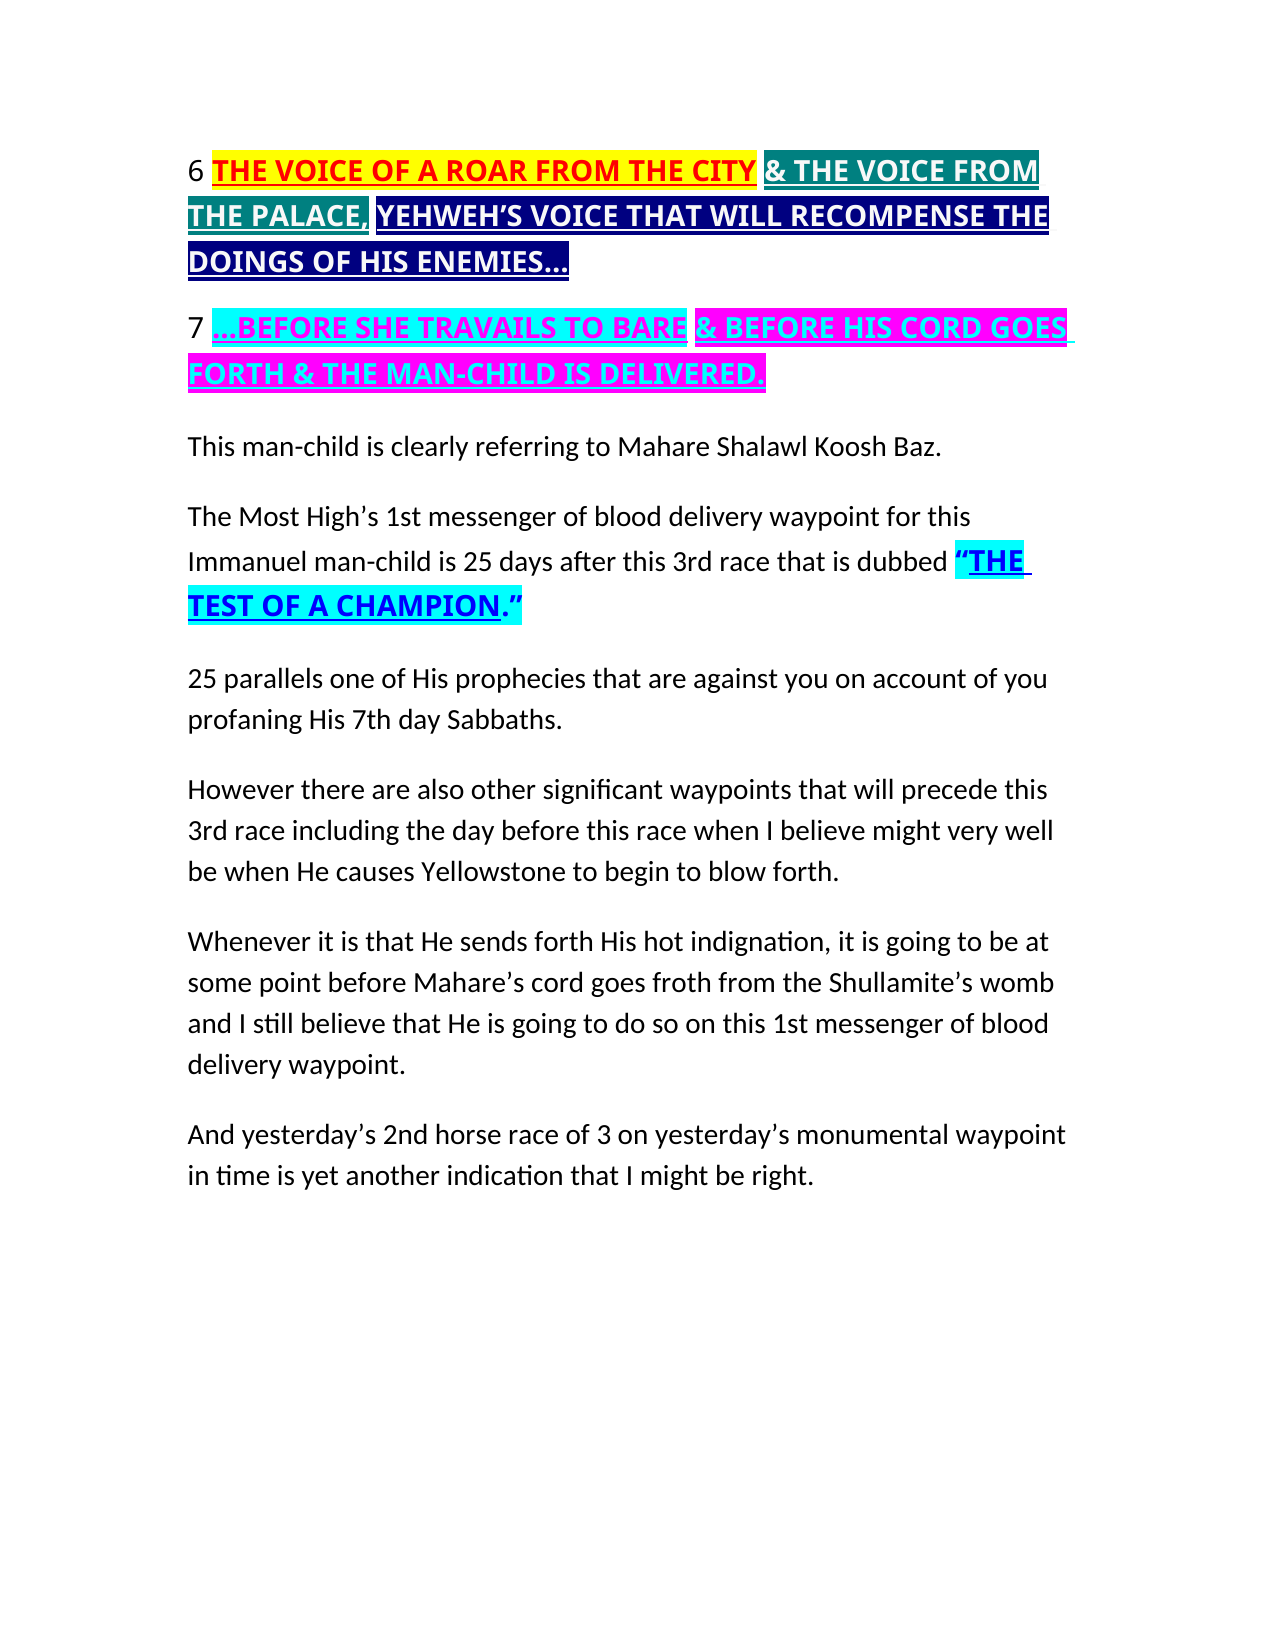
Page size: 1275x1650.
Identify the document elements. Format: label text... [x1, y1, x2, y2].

text 25 parallels one of His prophecies that are against you on account of you profaning His 7th day Sabbaths. [187, 660, 1087, 737]
text However there are also other significant waypoints that will precede this 3rd race including the day before this race when I believe might very well be when He causes Yellowstone to begin to blow forth. [187, 771, 1087, 889]
text 6 THE VOICE OF A ROAR FROM THE CITY & THE VOICE FROM THE PALACE, YEHWEH’S VOICE THAT WILL RECOMPENSE THE DOINGS OF HIS ENEMIES… [187, 150, 1087, 281]
text This man-child is clearly referring to Mahare Shalawl Koosh Baz. [187, 428, 1087, 464]
text 7 …BEFORE SHE TRAVAILS TO BARE & BEFORE HIS CORD GOES FORTH & THE MAN-CHILD IS DELIVERED. [187, 308, 1087, 393]
text The Most High’s 1st messenger of blood delivery waypoint for this Immanuel man-child is 25 days after this 3rd race that is dubbed “THE TEST OF A CHAMPION.” [187, 498, 1087, 625]
text Whenever it is that He sends forth His hot indignation, it is going to be at some point before Mahare’s cord goes froth from the Shullamite’s womb and I still believe that He is going to do so on this 1st messenger of blood delivery waypoint. [187, 923, 1087, 1082]
text And yesterday’s 2nd horse race of 3 on yesterday’s monumental waypoint in time is yet another indication that I might be right. [187, 1116, 1087, 1193]
